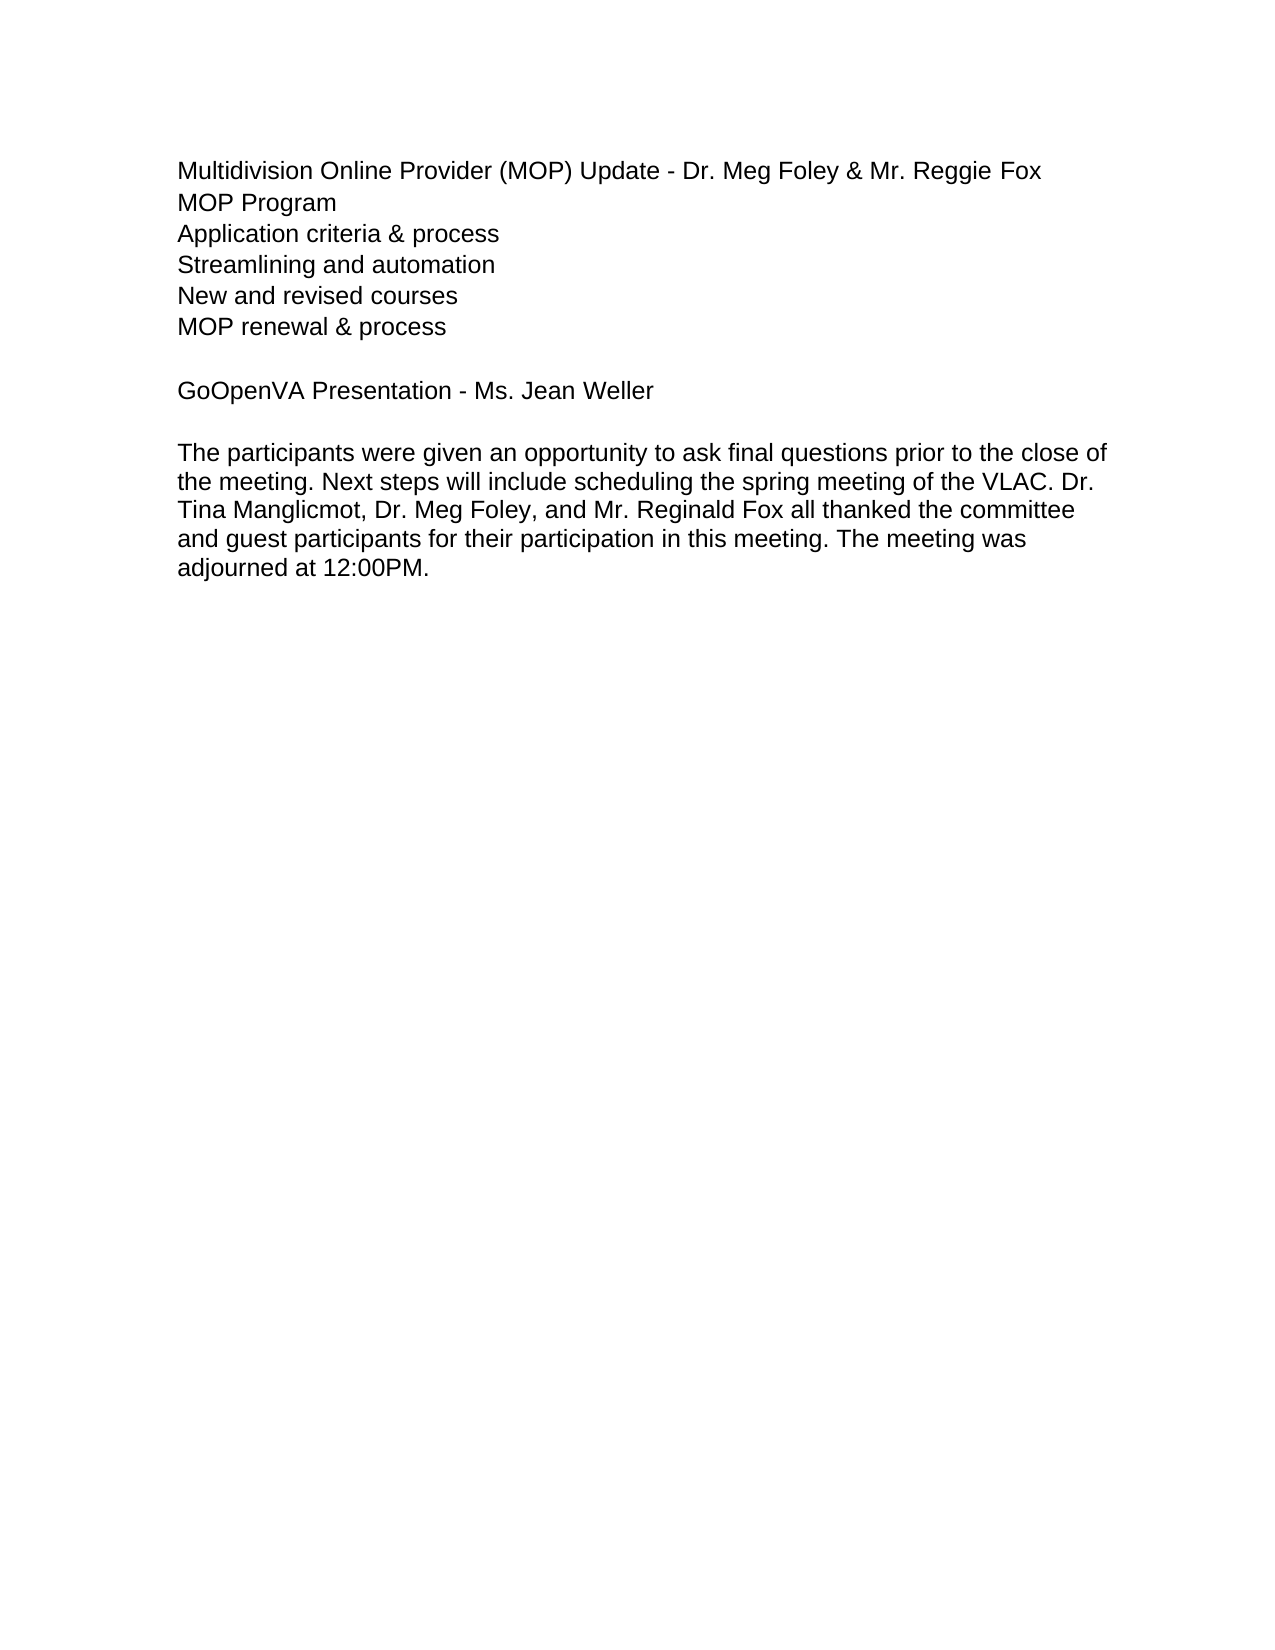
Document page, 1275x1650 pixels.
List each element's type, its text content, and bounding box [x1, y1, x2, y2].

text Application criteria & process [177, 218, 1108, 247]
text GoOpenVA Presentation - Ms. Jean Weller [177, 376, 1108, 404]
text The participants were given an opportunity to ask final questions prior to the close of the meeting. Next steps will include scheduling the spring meeting of the VLAC. Dr. Tina Manglicmot, Dr. Meg Foley, and Mr. Reginald Fox all thanked the committee and guest participants for their participation in this meeting. The meeting was adjourned at 12:00PM. [177, 438, 1108, 582]
text MOP Program [177, 187, 1108, 216]
text MOP renewal & process [177, 312, 1108, 340]
text Multidivision Online Provider (MOP) Update - Dr. Meg Foley & Mr. Reggie Fox [177, 156, 1108, 185]
text New and revised courses [177, 281, 1108, 309]
text Streamlining and automation [177, 249, 1108, 278]
